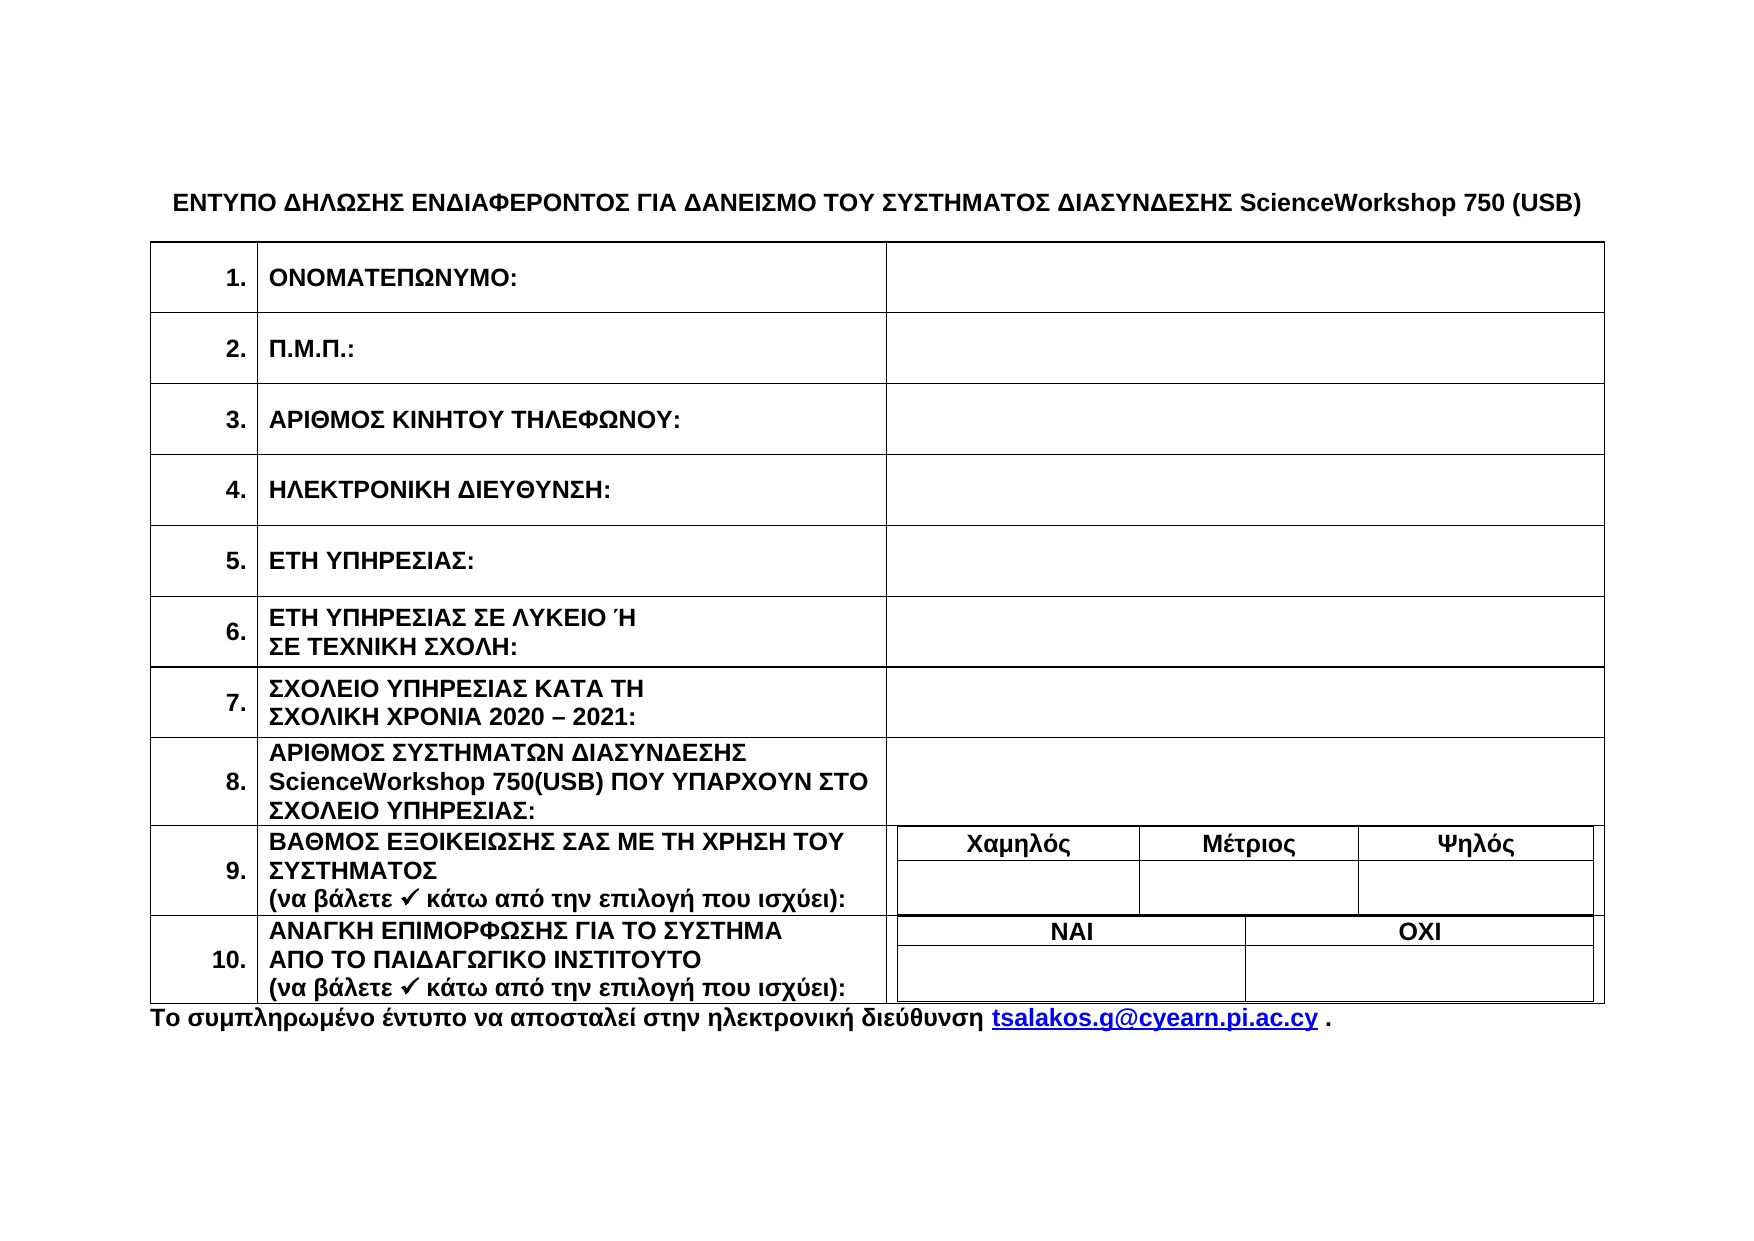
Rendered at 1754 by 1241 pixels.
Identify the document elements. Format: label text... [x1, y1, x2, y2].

table_cell [1359, 861, 1593, 914]
text ΕΝΤΥΠΟ ΔΗΛΩΣΗΣ ΕΝΔΙΑΦΕΡΟΝΤΟΣ ΓΙΑ ΔΑΝΕΙΣΜΟ ΤΟΥ ΣΥΣΤΗΜΑΤΟΣ ΔΙΑΣΥΝΔΕΣΗΣ ScienceWorkshop 750 (USB) [150, 187, 1604, 216]
table_cell [1359, 827, 1593, 860]
table_header [887, 243, 1604, 312]
table_cell [887, 384, 1604, 454]
table_cell [898, 917, 1245, 945]
table_cell ΑΡΙΘΜΟΣ ΣΥΣΤΗΜΑΤΩΝ ΔΙΑΣΥΝΔΕΣΗΣ ScienceWorkshop 750(USB) ΠΟΥ ΥΠΑΡΧΟΥΝ ΣΤΟ ΣΧΟΛΕΙΟ ΥΠΗΡΕΣΙΑΣ: [258, 738, 886, 824]
table_cell ΕΤΗ ΥΠΗΡΕΣΙΑΣ ΣΕ ΛΥΚΕΙΟ Ή ΣΕ ΤΕΧΝΙΚΗ ΣΧΟΛΗ: [258, 597, 886, 666]
table_cell ΑΡΙΘΜΟΣ ΚΙΝΗΤΟΥ ΤΗΛΕΦΩΝΟΥ: [258, 384, 886, 454]
table_cell 4. [151, 455, 257, 525]
table_cell ΕΤΗ ΥΠΗΡΕΣΙΑΣ: [258, 526, 886, 596]
table_cell [887, 738, 1604, 824]
table_cell [887, 916, 897, 1002]
table_cell [898, 827, 1139, 860]
table_cell [887, 668, 1604, 737]
table_header ΟΝΟΜΑΤΕΠΩΝΥΜΟ: [258, 243, 886, 312]
table_cell ΗΛΕΚΤΡΟΝΙΚΗ ΔΙΕΥΘΥΝΣΗ: [258, 455, 886, 525]
table_cell 6. [151, 597, 257, 666]
table_cell [887, 455, 1604, 525]
table_cell [887, 597, 1604, 666]
text Το συμπληρωμένο έντυπο να αποσταλεί στην ηλεκτρονική διεύθυνση tsalakos.g@cyearn.pi.ac.cy . [150, 1004, 1604, 1032]
table_cell ΒΑΘΜΟΣ ΕΞΟΙΚΕΙΩΣΗΣ ΣΑΣ ΜΕ ΤΗ ΧΡΗΣΗ ΤΟΥ ΣΥΣΤΗΜΑΤΟΣ (να βάλετε κάτω από την επιλογή που ισχύει): [258, 826, 886, 914]
table_cell [887, 826, 897, 914]
table_header 1. [151, 243, 257, 312]
table_cell [898, 946, 1245, 1001]
table_cell Π.Μ.Π.: [258, 313, 886, 383]
table_cell [1246, 946, 1593, 1001]
table_cell [1246, 917, 1593, 945]
table_cell [1594, 826, 1604, 914]
table_cell [1140, 861, 1358, 914]
table_cell [887, 313, 1604, 383]
table_cell ΣΧΟΛΕΙΟ ΥΠΗΡΕΣΙΑΣ ΚΑΤΑ ΤΗ ΣΧΟΛΙΚΗ ΧΡΟΝΙΑ 2020 – 2021: [258, 668, 886, 737]
table_cell 3. [151, 384, 257, 454]
table_cell 2. [151, 313, 257, 383]
table_cell [1594, 916, 1604, 1002]
table_cell 5. [151, 526, 257, 596]
table_cell 7. [151, 668, 257, 737]
table_cell 9. [151, 826, 257, 914]
table_cell [1140, 827, 1358, 860]
table_cell [898, 861, 1139, 914]
table_cell 8. [151, 738, 257, 824]
table_cell [887, 526, 1604, 596]
table_cell 10. [151, 916, 257, 1002]
table_cell ΑΝΑΓΚΗ ΕΠΙΜΟΡΦΩΣΗΣ ΓΙΑ ΤΟ ΣΥΣΤΗΜΑ ΑΠΟ ΤΟ ΠΑΙΔΑΓΩΓΙΚΟ ΙΝΣΤΙΤΟΥΤΟ (να βάλετε κάτω από την επιλογή που ισχύει): [258, 916, 886, 1002]
